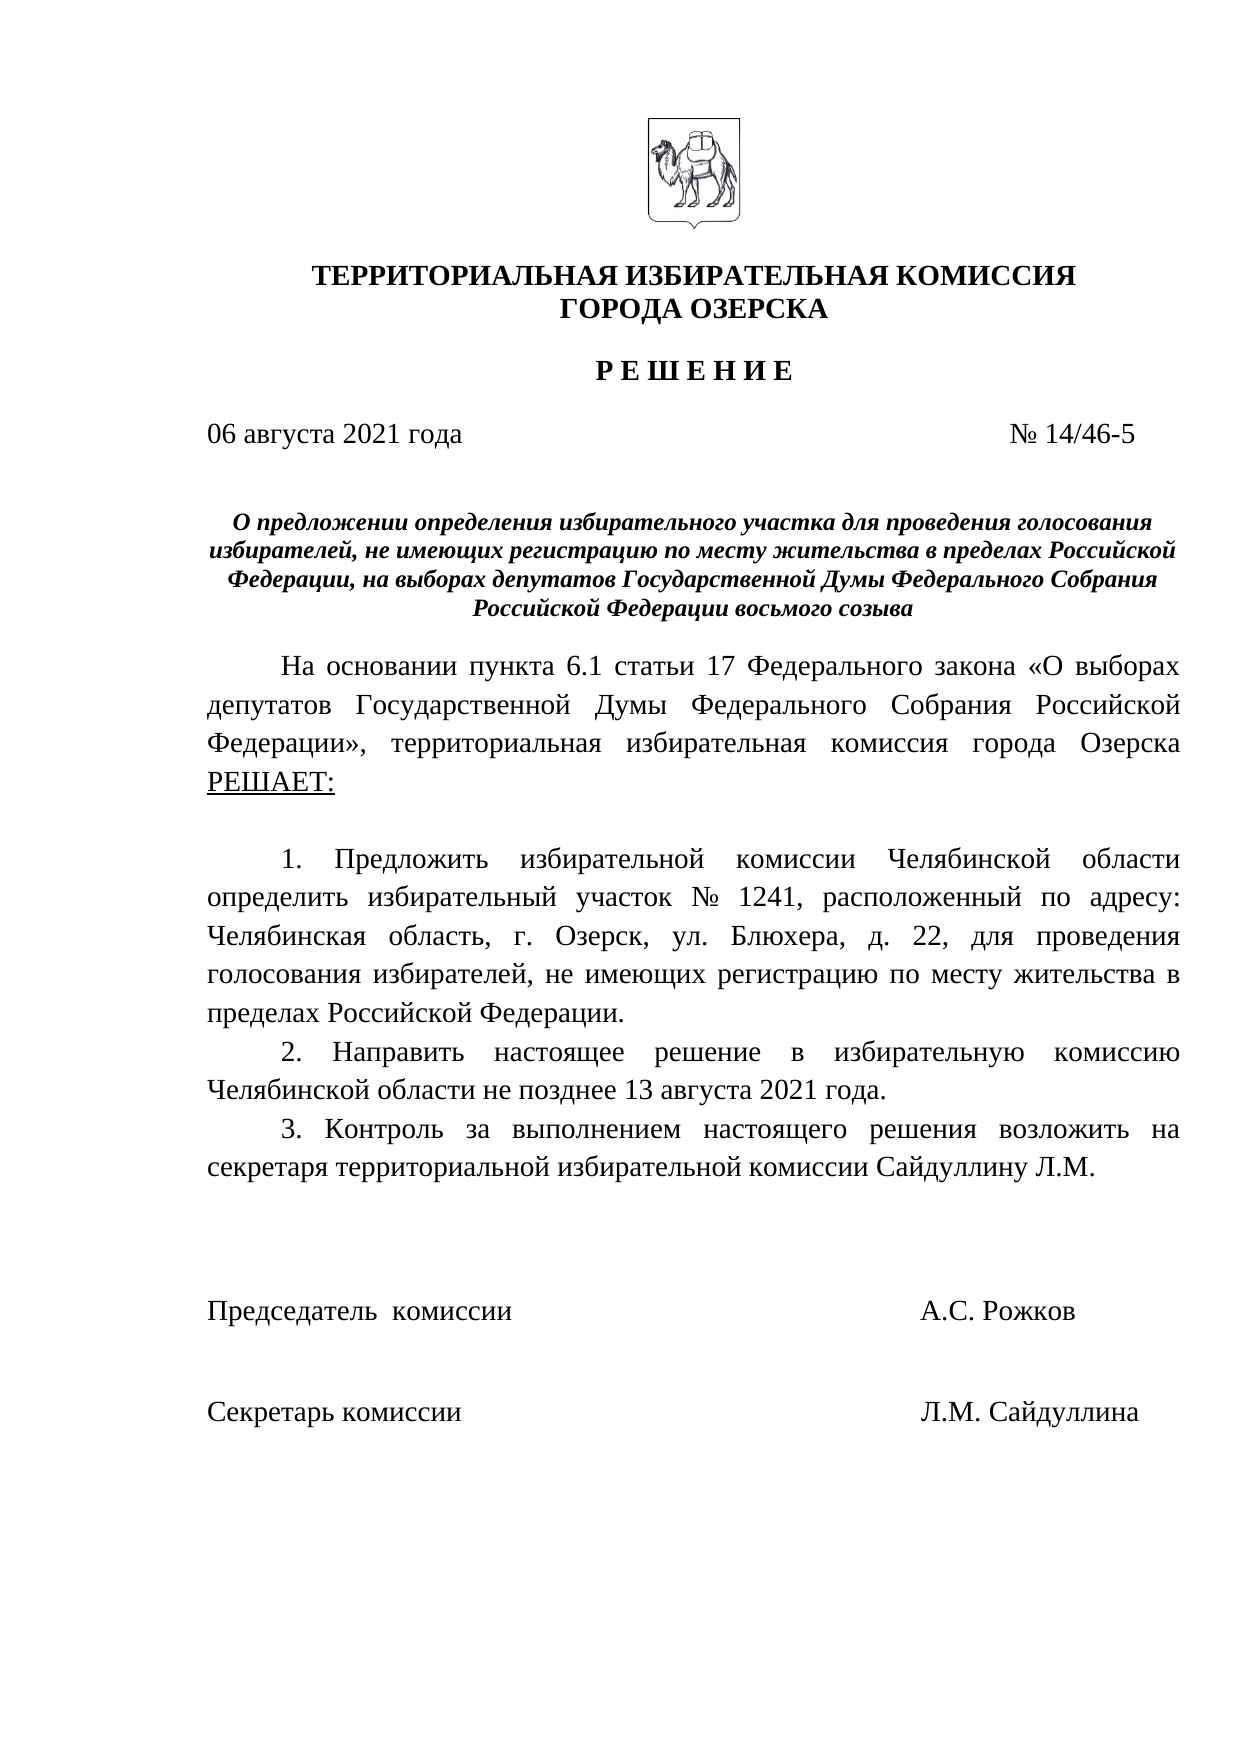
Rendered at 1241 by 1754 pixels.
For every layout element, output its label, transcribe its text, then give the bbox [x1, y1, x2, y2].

picture [647, 118, 741, 229]
text Председатель комиссии А.С. Рожков [207, 1293, 1181, 1327]
text Секретарь комиссии Л.М. Сайдуллина [207, 1394, 1181, 1428]
text 1. Предложить избирательной комиссии Челябинской области определить избирательный участок № 1241, расположенный по адресу: Челябинская область, г. Озерск, ул. Блюхера, д. 22, для проведения голосования избирателей, не имеющих регистрацию по месту жительства в пределах Российской Федерации. [207, 841, 1181, 1029]
text На основании пункта 6.1 статьи 17 Федерального закона «О выборах депутатов Государственной Думы Федерального Собрания Российской Федерации», территориальная избирательная комиссия города Озерска РЕШАЕТ: [207, 648, 1181, 797]
text Р Е Ш Е Н И Е [207, 353, 1181, 387]
text 3. Контроль за выполнением настоящего решения возложить на секретаря территориальной избирательной комиссии Сайдуллину Л.М. [207, 1111, 1181, 1183]
text ГОРОДА ОЗЕРСКА [207, 291, 1181, 325]
text 06 августа 2021 года № 14/46-5 [207, 416, 1181, 449]
text О предложении определения избирательного участка для проведения голосования избирателей, не имеющих регистрацию по месту жительства в пределах Российской Федерации, на выборах депутатов Государственной Думы Федерального Собрания Российской Федерации восьмого созыва [207, 507, 1181, 622]
text ТЕРРИТОРИАЛЬНАЯ ИЗБИРАТЕЛЬНАЯ КОМИССИЯ [207, 258, 1181, 291]
text 2. Направить настоящее решение в избирательную комиссию Челябинской области не позднее 13 августа 2021 года. [207, 1034, 1181, 1106]
